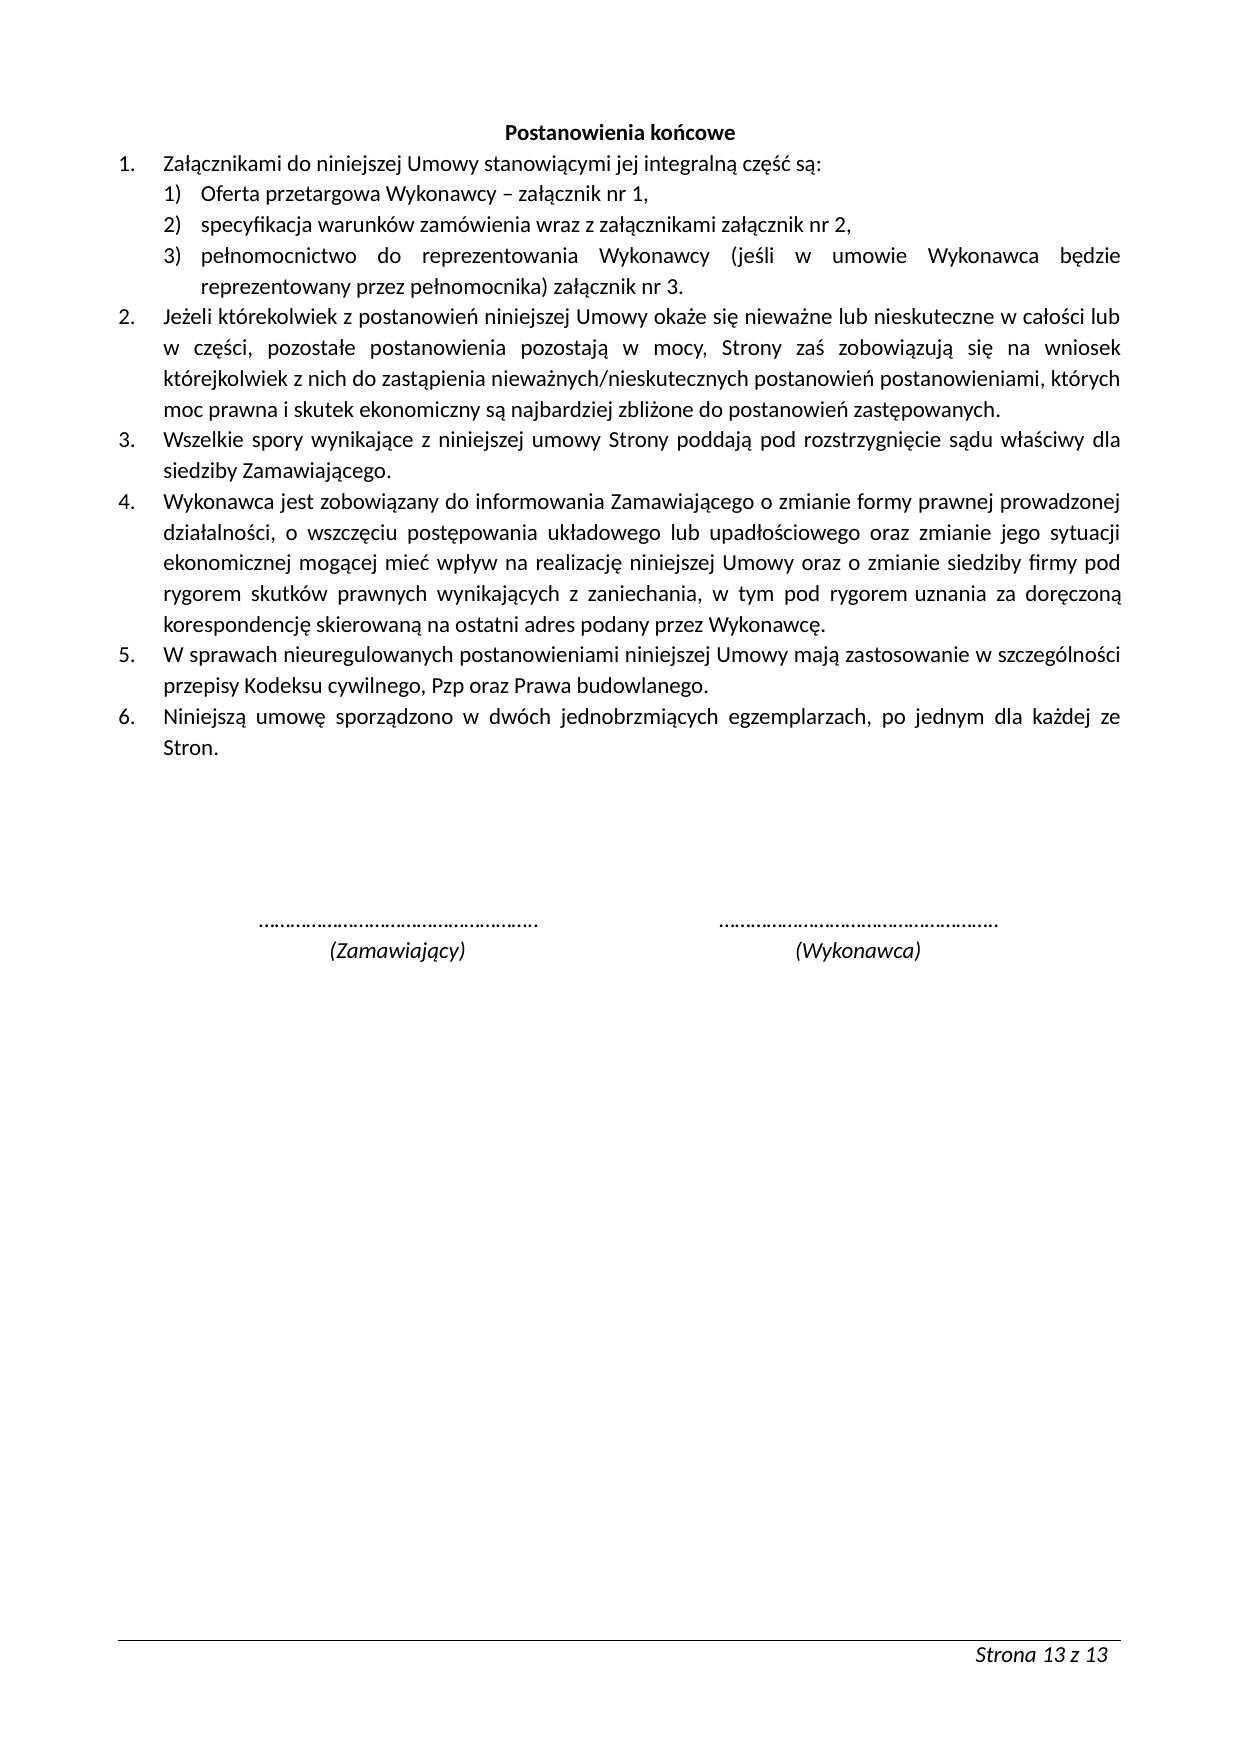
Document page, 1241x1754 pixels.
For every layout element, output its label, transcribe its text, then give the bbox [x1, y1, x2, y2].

table_cell (Wykonawca) [638, 936, 1081, 967]
list W sprawach nieuregulowanych postanowieniami niniejszej Umowy mają zastosowanie w szczególności przepisy Kodeksu cywilnego, Pzp oraz Prawa budowlanego. [118, 641, 1122, 699]
list Wszelkie spory wynikające z niniejszej umowy Strony poddają pod rozstrzygnięcie sądu właściwy dla siedziby Zamawiającego. [118, 425, 1122, 484]
table_header …………………………………………….. [160, 794, 638, 936]
list Jeżeli którekolwiek z postanowień niniejszej Umowy okaże się nieważne lub nieskuteczne w całości lub w części, pozostałe postanowienia pozostają w mocy, Strony zaś zobowiązują się na wniosek którejkolwiek z nich do zastąpienia nieważnych/nieskutecznych postanowień postanowieniami, których moc prawna i skutek ekonomiczny są najbardziej zbliżone do postanowień zastępowanych. [118, 302, 1122, 423]
list Oferta przetargowa Wykonawcy – załącznik nr 1, [163, 179, 1122, 208]
list Niniejszą umowę sporządzono w dwóch jednobrzmiących egzemplarzach, po jednym dla każdej ze Stron. [118, 702, 1122, 761]
list Wykonawca jest zobowiązany do informowania Zamawiającego o zmianie formy prawnej prowadzonej działalności, o wszczęciu postępowania układowego lub upadłościowego oraz zmianie jego sytuacji ekonomicznej mogącej mieć wpływ na realizację niniejszej Umowy oraz o zmianie siedziby firmy pod rygorem skutków prawnych wynikających z zaniechania, w tym pod rygorem uznania za doręczoną korespondencję skierowaną na ostatni adres podany przez Wykonawcę. [118, 487, 1122, 638]
list Załącznikami do niniejszej Umowy stanowiącymi jej integralną część są: [118, 149, 1122, 177]
table_cell (Zamawiający) [160, 936, 638, 967]
text Postanowienia końcowe [118, 118, 1122, 146]
list specyfikacja warunków zamówienia wraz z załącznikami załącznik nr 2, [163, 210, 1122, 238]
list pełnomocnictwo do reprezentowania Wykonawcy (jeśli w umowie Wykonawca będzie reprezentowany przez pełnomocnika) załącznik nr 3. [163, 241, 1122, 300]
table_header …………………………………………….. [638, 794, 1081, 936]
